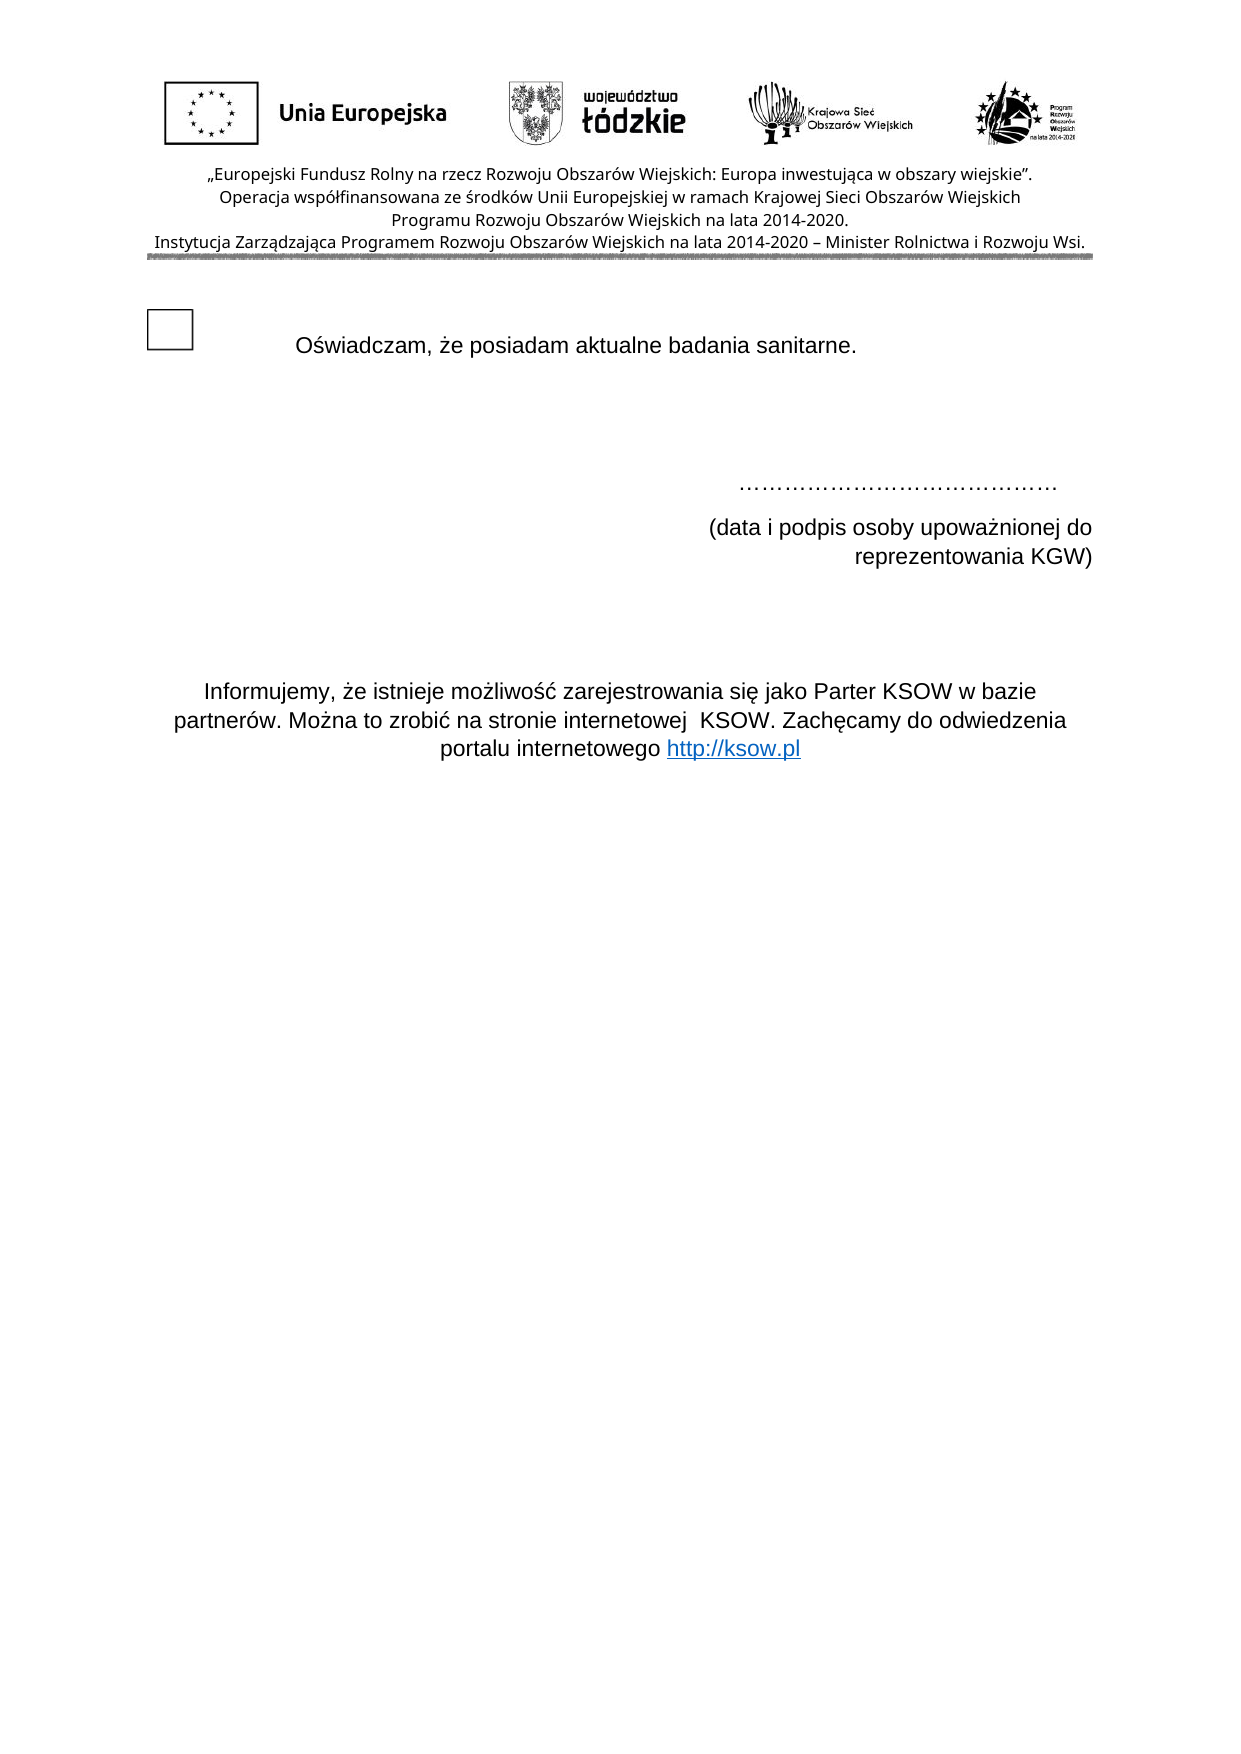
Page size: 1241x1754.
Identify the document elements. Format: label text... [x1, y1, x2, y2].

picture [147, 73, 1093, 163]
text (data i podpis osoby upoważnionej do reprezentowania KGW) [148, 514, 1093, 569]
picture [147, 253, 1093, 260]
picture [147, 309, 197, 354]
text …………………………………… [148, 469, 1093, 496]
text Informujemy, że istnieje możliwość zarejestrowania się jako Parter KSOW w bazie partnerów. Można to zrobić na stronie internetowej KSOW. Zachęcamy do odwiedzenia portalu internetowego http://ksow.pl [148, 678, 1093, 761]
text Oświadczam, że posiadam aktualne badania sanitarne. [148, 310, 1093, 358]
